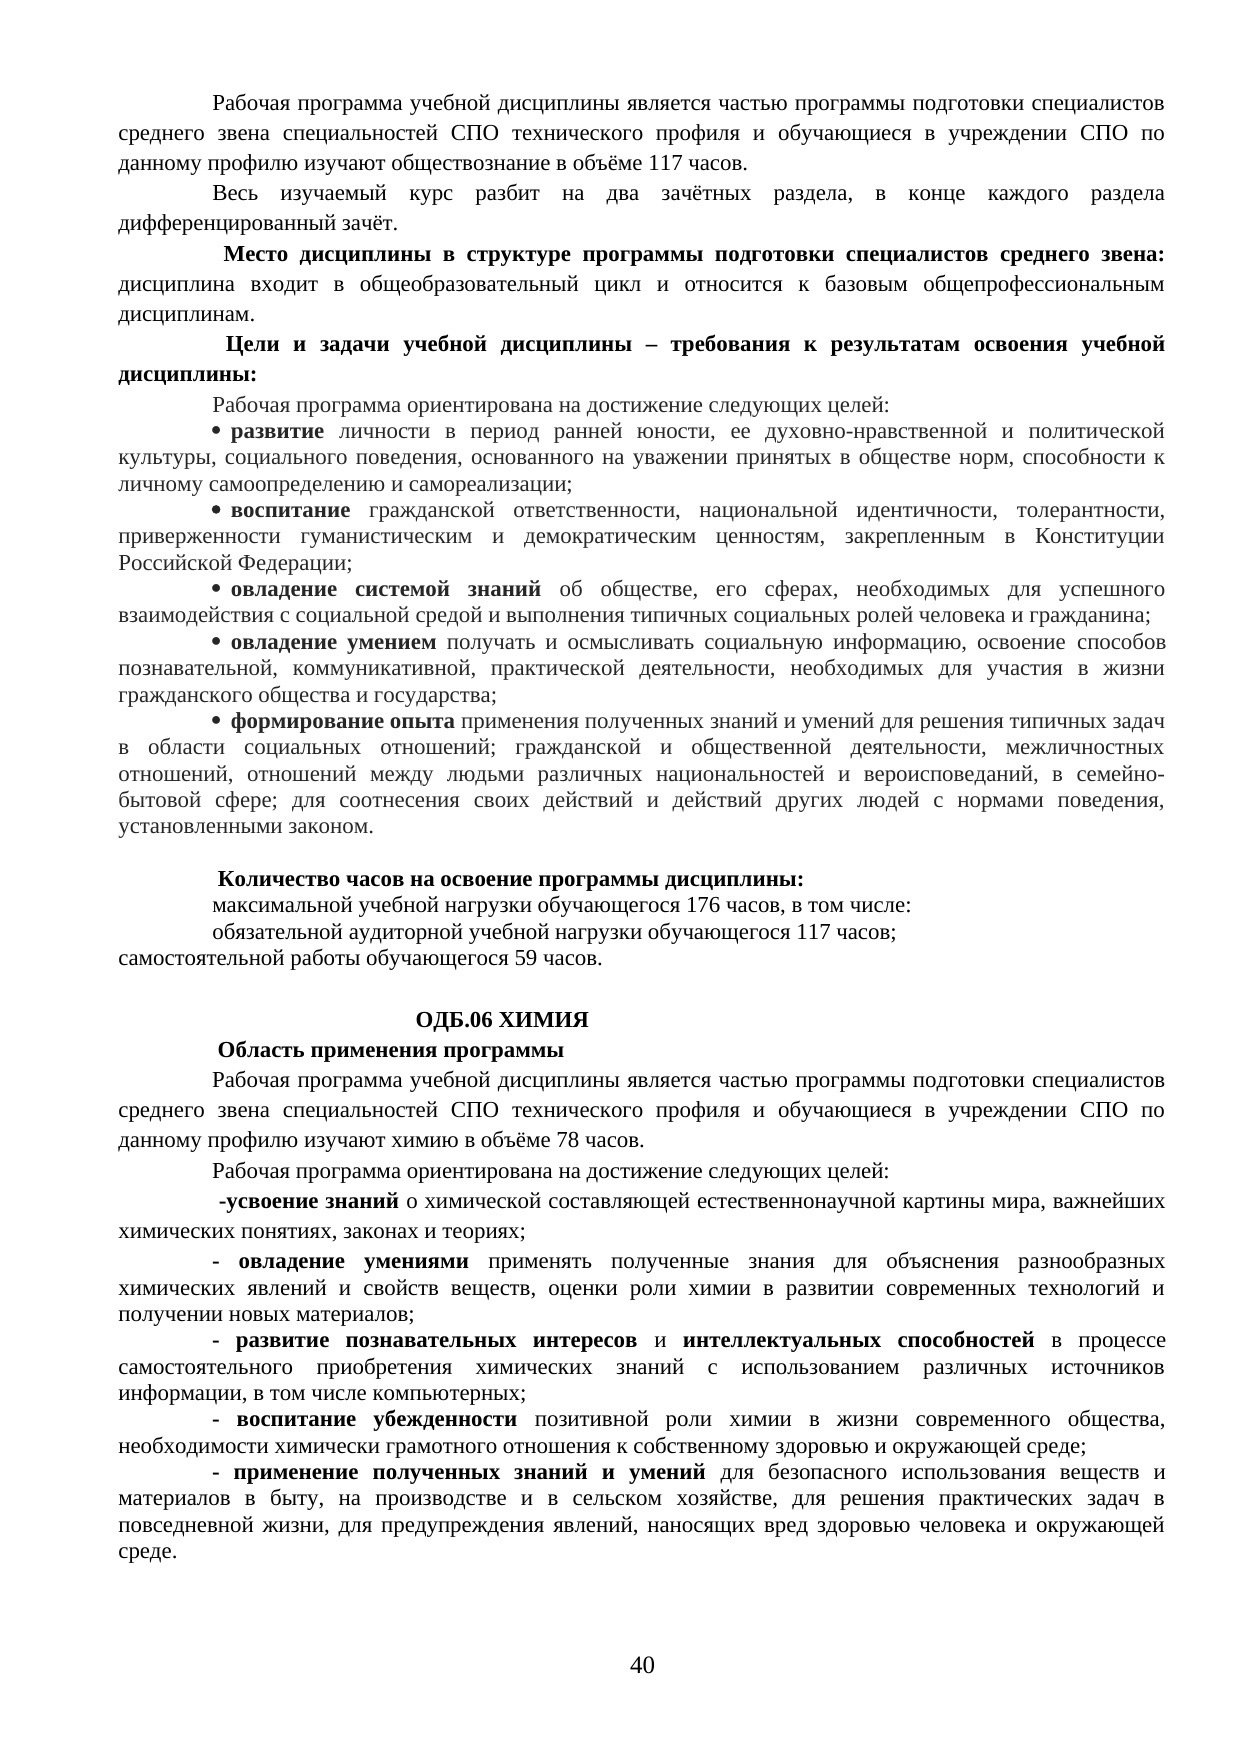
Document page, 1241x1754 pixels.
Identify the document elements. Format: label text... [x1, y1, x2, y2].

list овладение системой знаний об обществе, его сферах, необходимых для успешного взаимодействия с социальной средой и выполнения типичных социальных ролей человека и гражданина; [118, 575, 1166, 628]
text Область применения программы [118, 1036, 1166, 1062]
list развитие личности в период ранней юности, ее духовно-нравственной и политической культуры, социального поведения, основанного на уважении принятых в обществе норм, способности к личному самоопределению и самореализации; [118, 417, 1166, 496]
text максимальной учебной нагрузки обучающегося 176 часов, в том числе: [118, 891, 1166, 918]
list воспитание гражданской ответственности, национальной идентичности, толерантности, приверженности гуманистическим и демократическим ценностям, закрепленным в Конституции Российской Федерации; [118, 496, 1166, 575]
list овладение умением получать и осмысливать социальную информацию, освоение способов познавательной, коммуникативной, практической деятельности, необходимых для участия в жизни гражданского общества и государства; [118, 628, 1166, 707]
text Количество часов на освоение программы дисциплины: [118, 865, 1166, 891]
text обязательной аудиторной учебной нагрузки обучающегося 117 часов; [118, 918, 1166, 944]
text - воспитание убежденности позитивной роли химии в жизни современного общества, необходимости химически грамотного отношения к собственному здоровью и окружающей среде; [118, 1405, 1166, 1458]
text - применение полученных знаний и умений для безопасного использования веществ и материалов в быту, на производстве и в сельском хозяйстве, для решения практических задач в повседневной жизни, для предупреждения явлений, наносящих вред здоровью человека и окружающей среде. [118, 1458, 1166, 1563]
text - овладение умениями применять полученные знания для объяснения разнообразных химических явлений и свойств веществ, оценки роли химии в развитии современных технологий и получении новых материалов; [118, 1247, 1166, 1326]
text Рабочая программа учебной дисциплины является частью программы подготовки специалистов среднего звена специальностей СПО технического профиля и обучающиеся в учреждении СПО по данному профилю изучают обществознание в объёме 117 часов. [118, 89, 1166, 175]
text ОДБ.06 ХИМИЯ [118, 1006, 1166, 1032]
text Рабочая программа ориентирована на достижение следующих целей: [118, 391, 1166, 417]
list формирование опыта применения полученных знаний и умений для решения типичных задач в области социальных отношений; гражданской и общественной деятельности, межличностных отношений, отношений между людьми различных национальностей и вероисповеданий, в семейно-бытовой сфере; для соотнесения своих действий и действий других людей с нормами поведения, установленными законом. [118, 707, 1166, 839]
text - развитие познавательных интересов и интеллектуальных способностей в процессе самостоятельного приобретения химических знаний с использованием различных источников информации, в том числе компьютерных; [118, 1326, 1166, 1405]
text Рабочая программа учебной дисциплины является частью программы подготовки специалистов среднего звена специальностей СПО технического профиля и обучающиеся в учреждении СПО по данному профилю изучают химию в объёме 78 часов. [118, 1066, 1166, 1153]
text Весь изучаемый курс разбит на два зачётных раздела, в конце каждого раздела дифференцированный зачёт. [118, 179, 1166, 236]
text -усвоение знаний о химической составляющей естественнонаучной картины мира, важнейших химических понятиях, законах и теориях; [118, 1187, 1166, 1243]
text Цели и задачи учебной дисциплины – требования к результатам освоения учебной дисциплины: [118, 330, 1166, 387]
text Рабочая программа ориентирована на достижение следующих целей: [118, 1157, 1166, 1183]
text Место дисциплины в структуре программы подготовки специалистов среднего звена: дисциплина входит в общеобразовательный цикл и относится к базовым общепрофессиональным дисциплинам. [118, 240, 1166, 326]
text самостоятельной работы обучающегося 59 часов. [118, 944, 1166, 971]
